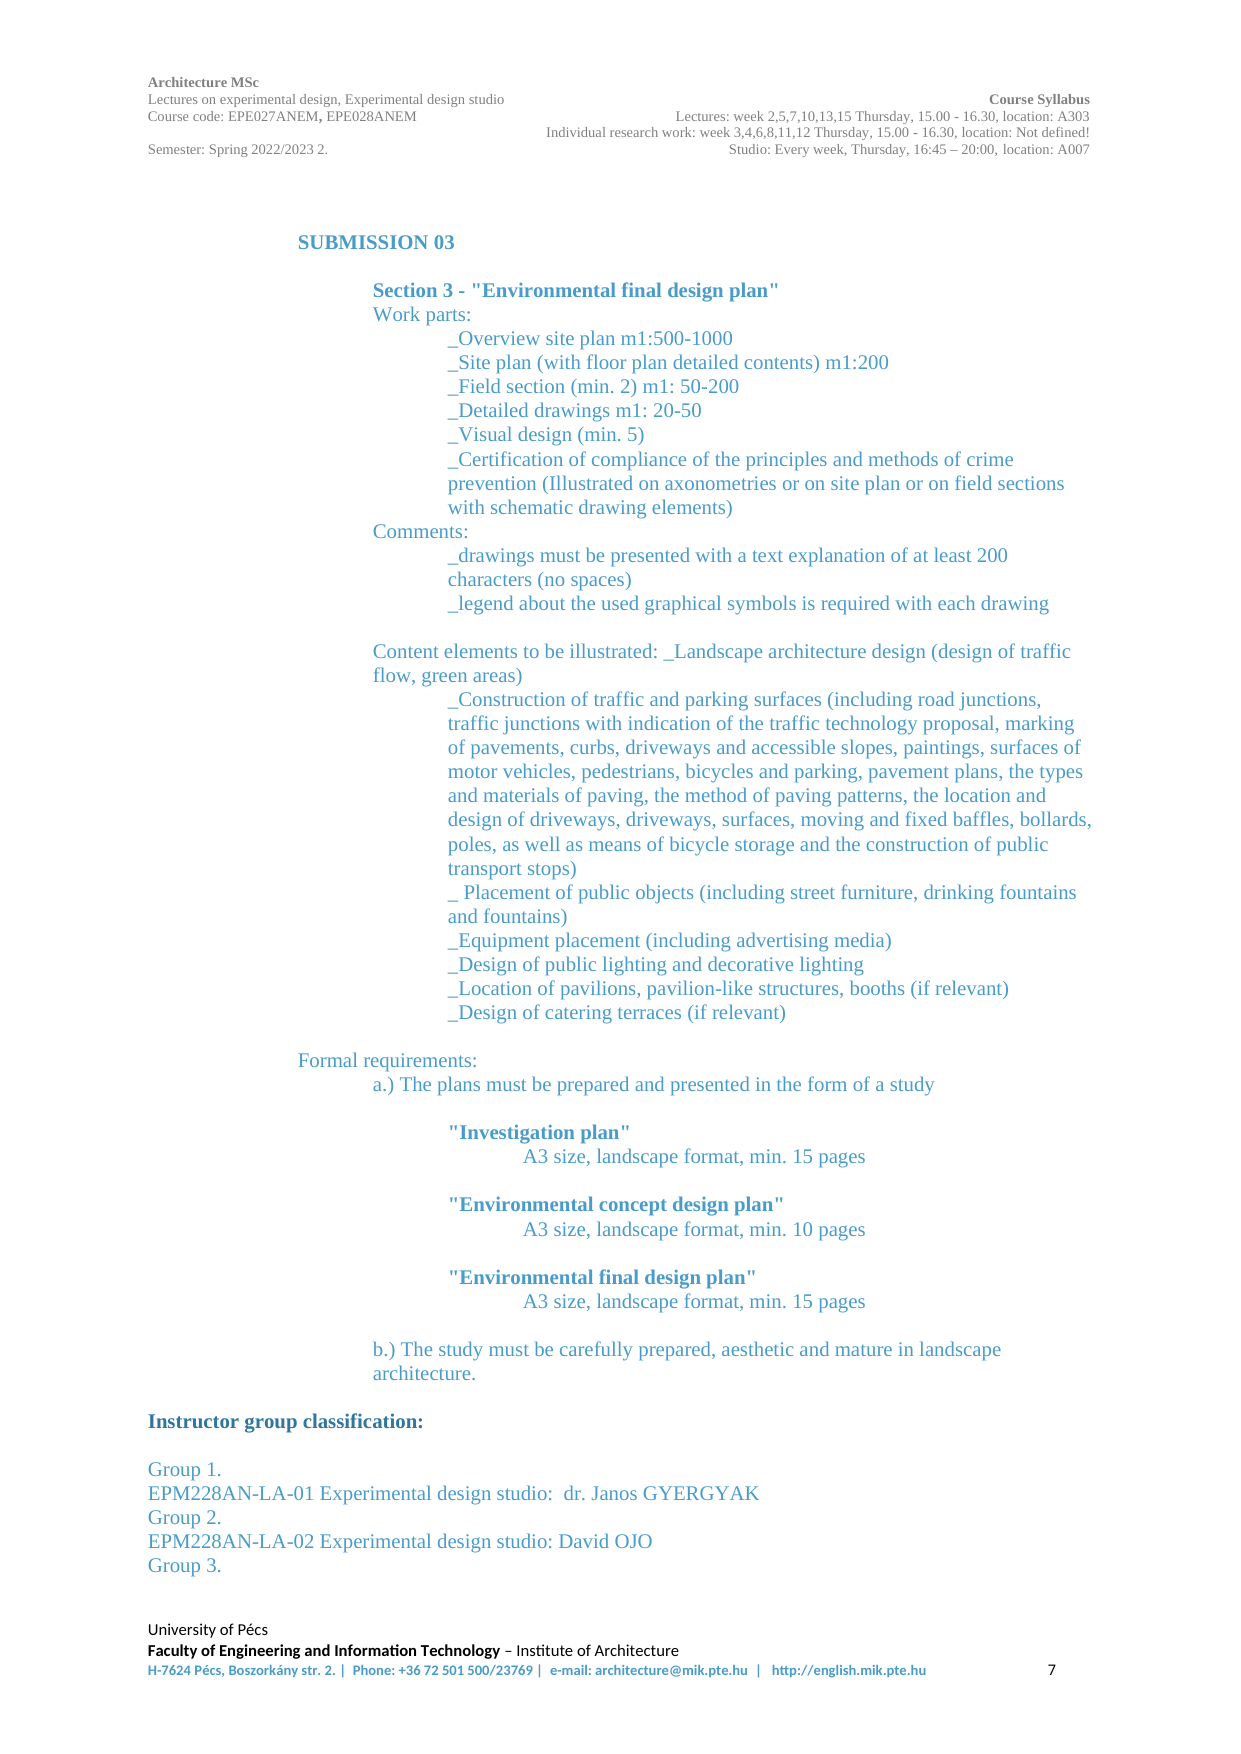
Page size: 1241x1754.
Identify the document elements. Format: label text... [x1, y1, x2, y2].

text _Overview site plan m1:500-1000 [373, 326, 1092, 350]
text Work parts: [148, 302, 1092, 326]
text A3 size, landscape format, min. 15 pages [448, 1289, 1092, 1313]
text A3 size, landscape format, min. 15 pages [448, 1144, 1092, 1168]
text _Certification of compliance of the principles and methods of crime prevention (Illustrated on axonometries or on site plan or on field sections with schematic drawing elements) [448, 446, 1092, 519]
text A3 size, landscape format, min. 10 pages [448, 1216, 1092, 1241]
text _Equipment placement (including advertising media) [373, 928, 1092, 952]
text Comments: [298, 519, 1092, 543]
text _Location of pavilions, pavilion-like structures, booths (if relevant) [373, 976, 1092, 1000]
text _Site plan (with floor plan detailed contents) m1:200 [373, 350, 1092, 374]
text Formal requirements: [223, 1048, 1092, 1072]
text EPM228AN-LA-01 Experimental design studio: dr. Janos GYERGYAK [148, 1481, 1092, 1505]
text Instructor group classification: [148, 1409, 1092, 1433]
text _drawings must be presented with a text explanation of at least 200 characters (no spaces) [448, 543, 1092, 591]
text _legend about the used graphical symbols is required with each drawing [373, 591, 1092, 615]
text Content elements to be illustrated: _Landscape architecture design (design of traffic flow, green areas) [373, 639, 1092, 687]
text b.) The study must be carefully prepared, aesthetic and mature in landscape architecture. [373, 1337, 1092, 1385]
text _Design of public lighting and decorative lighting [373, 952, 1092, 976]
text Group 2. [148, 1505, 1092, 1529]
text EPM228AN-LA-02 Experimental design studio: David OJO [148, 1529, 1092, 1553]
text _Visual design (min. 5) [373, 422, 1092, 446]
text a.) The plans must be prepared and presented in the form of a study [298, 1072, 1092, 1096]
text _Construction of traffic and parking surfaces (including road junctions, traffic junctions with indication of the traffic technology proposal, marking of pavements, curbs, driveways and accessible slopes, paintings, surfaces of motor vehicles, pedestrians, bicycles and parking, pavement plans, the types and materials of paving, the method of paving patterns, the location and design of driveways, driveways, surfaces, moving and fixed baffles, bollards, poles, as well as means of bicycle storage and the construction of public transport stops) [448, 687, 1092, 879]
text _Field section (min. 2) m1: 50-200 [373, 374, 1092, 398]
text Group 3. [148, 1553, 1092, 1577]
text Section 3 - "Environmental final design plan" [298, 278, 1092, 302]
text _Design of catering terraces (if relevant) [373, 1000, 1092, 1024]
text "Investigation plan" [373, 1120, 1092, 1144]
text "Environmental concept design plan" [448, 1192, 1092, 1216]
text "Environmental final design plan" [448, 1264, 1092, 1289]
text _ Placement of public objects (including street furniture, drinking fountains and fountains) [448, 879, 1092, 928]
text Group 1. [148, 1457, 1092, 1481]
text SUBMISSION 03 [223, 230, 1092, 254]
text _Detailed drawings m1: 20-50 [373, 398, 1092, 422]
